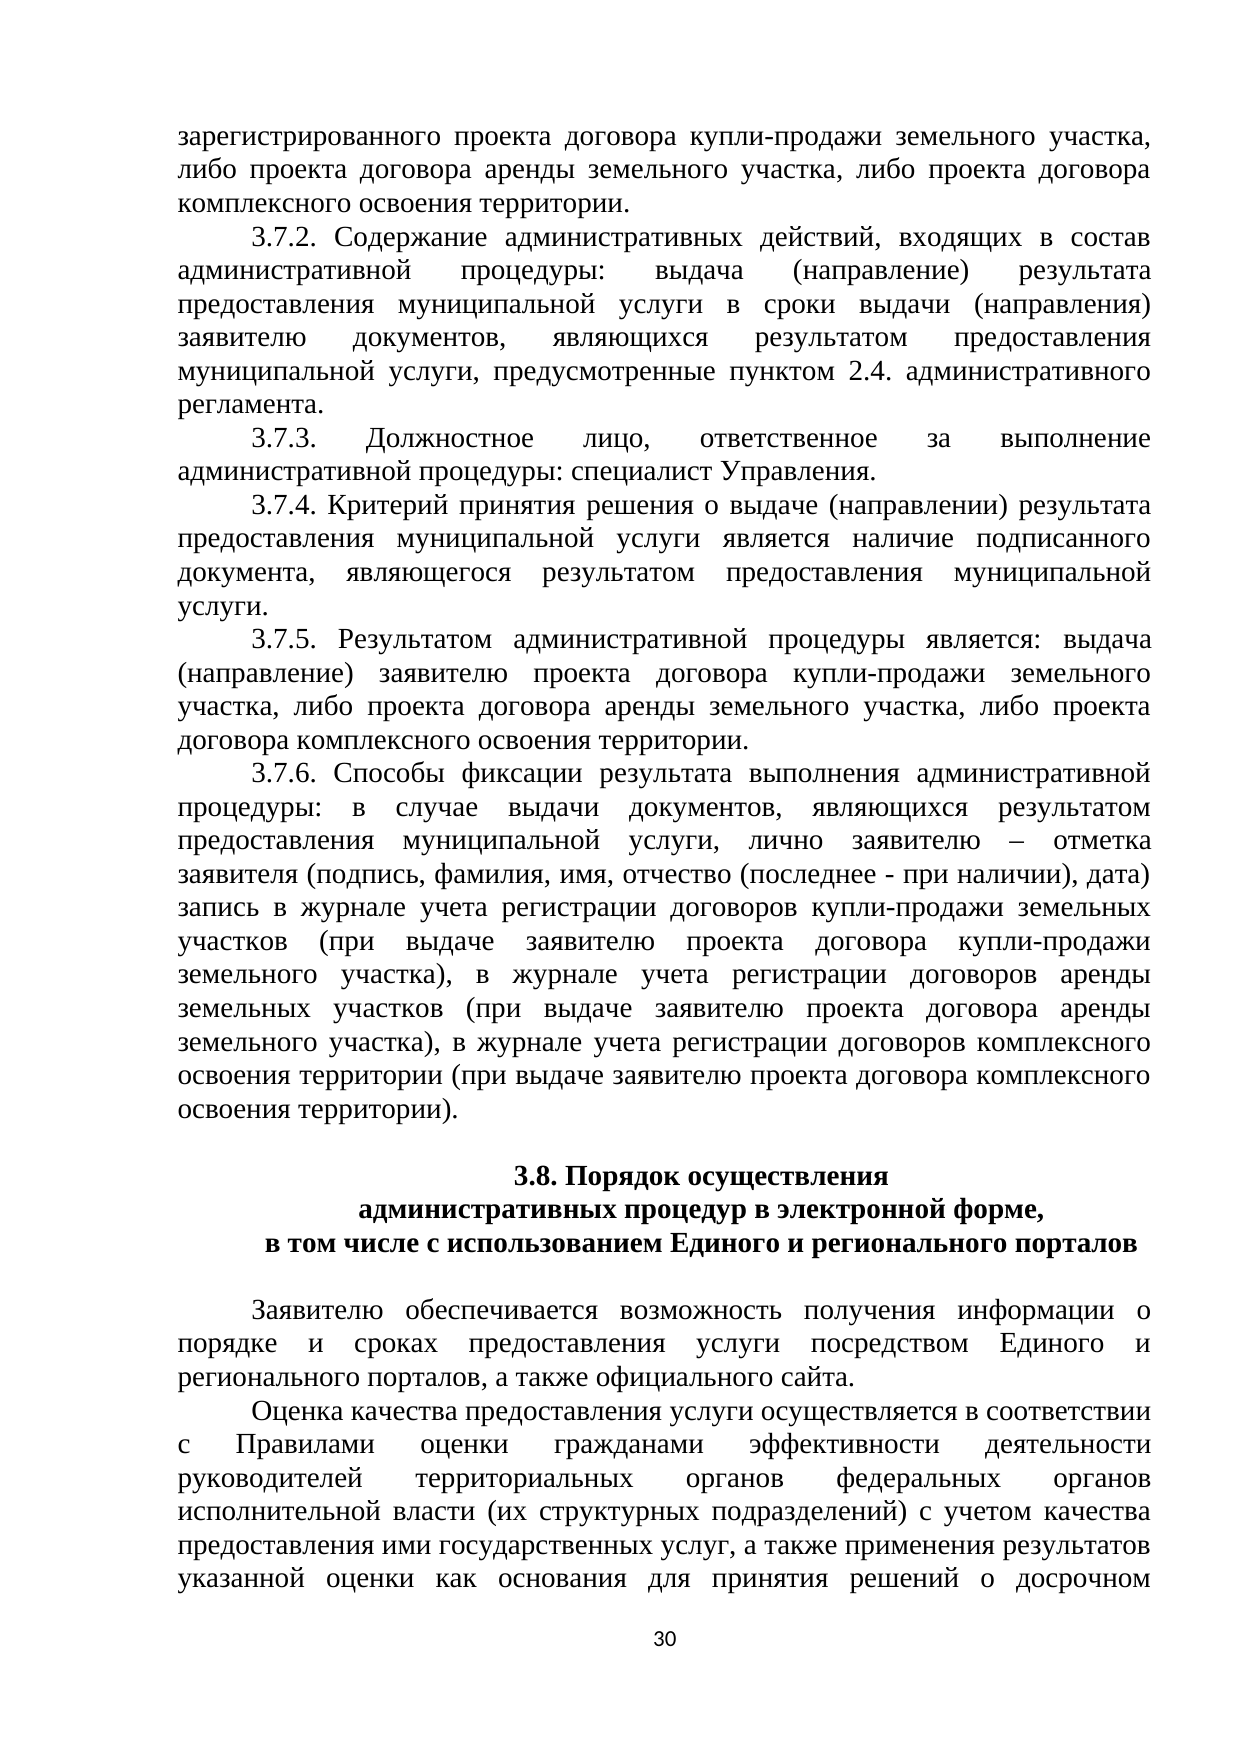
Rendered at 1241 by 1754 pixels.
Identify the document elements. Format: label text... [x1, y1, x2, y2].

text 3.7.4. Критерий принятия решения о выдаче (направлении) результата предоставления муниципальной услуги является наличие подписанного документа, являющегося результатом предоставления муниципальной услуги. [177, 487, 1152, 621]
text в том числе с использованием Единого и регионального порталов [177, 1225, 1152, 1258]
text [177, 118, 1152, 219]
text 3.7.6. Способы фиксации результата выполнения административной процедуры: в случае выдачи документов, являющихся результатом предоставления муниципальной услуги, лично заявителю – отметка заявителя (подпись, фамилия, имя, отчество (последнее - при наличии), дата) запись в журнале учета регистрации договоров купли-продажи земельных участков (при выдаче заявителю проекта договора купли-продажи земельного участка), в журнале учета регистрации договоров аренды земельных участков (при выдаче заявителю проекта договора аренды земельного участка), в журнале учета регистрации договоров комплексного освоения территории (при выдаче заявителю проекта договора комплексного освоения территории). [177, 755, 1152, 1124]
text 3.7.2. Содержание административных действий, входящих в состав административной процедуры: выдача (направление) результата предоставления муниципальной услуги в сроки выдачи (направления) заявителю документов, являющихся результатом предоставления муниципальной услуги, предусмотренные пунктом 2.4. административного регламента. [177, 219, 1152, 420]
text Заявителю обеспечивается возможность получения информации о порядке и сроках предоставления услуги посредством Единого и регионального порталов, а также официального сайта. [177, 1292, 1152, 1393]
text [177, 1393, 1152, 1594]
text административных процедур в электронной форме, [177, 1191, 1152, 1225]
text 3.8. Порядок осуществления [177, 1158, 1152, 1191]
text 3.7.3. Должностное лицо, ответственное за выполнение административной процедуры: специалист Управления. [177, 420, 1152, 487]
text 3.7.5. Результатом административной процедуры является: выдача (направление) заявителю проекта договора купли-продажи земельного участка, либо проекта договора аренды земельного участка, либо проекта договора комплексного освоения территории. [177, 621, 1152, 755]
